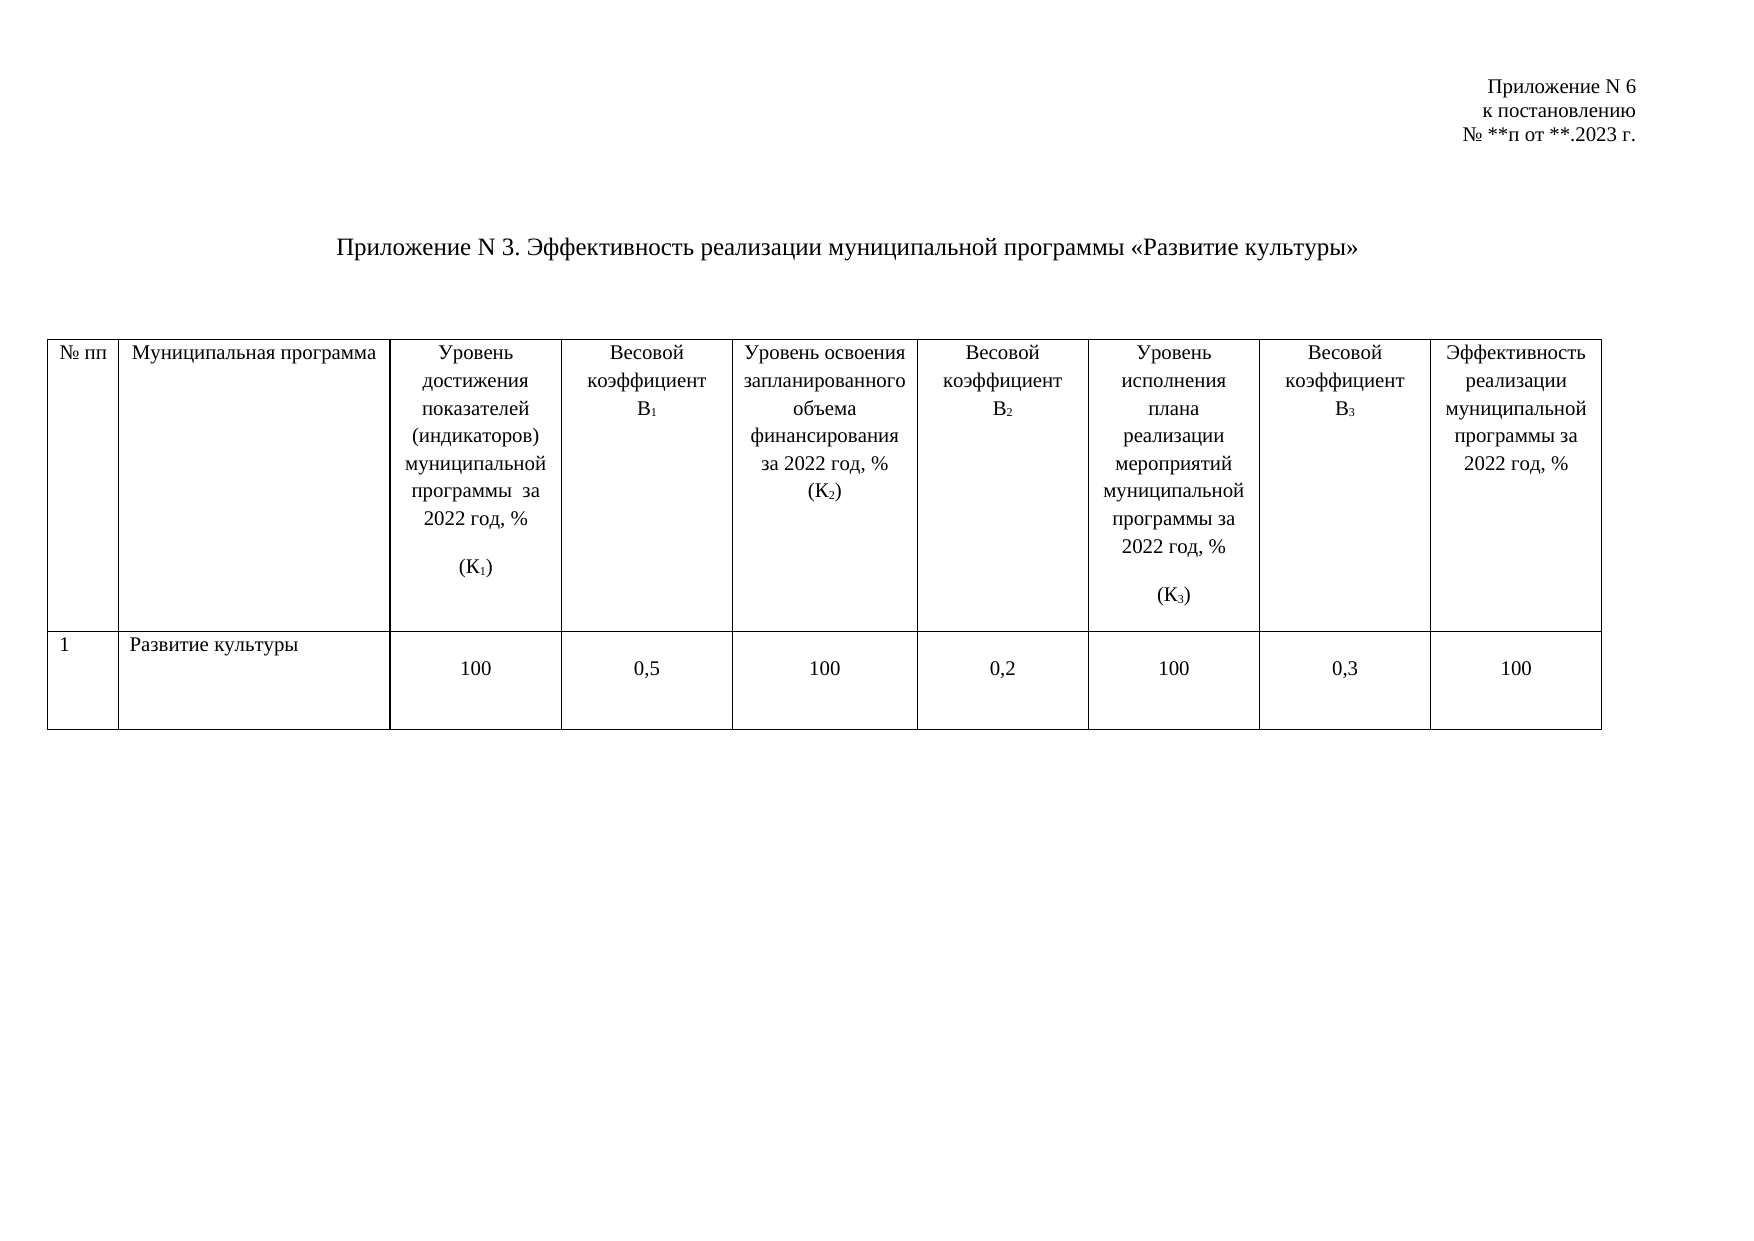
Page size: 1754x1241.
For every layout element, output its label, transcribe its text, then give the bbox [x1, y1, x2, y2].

table_cell 0,2 [918, 632, 1088, 729]
text к постановлению [59, 98, 1636, 122]
table_cell 100 [1089, 632, 1259, 729]
table_cell 100 [391, 632, 561, 729]
table_header Уровень освоения запланированного объема финансирования за 2022 год, % (К2) [733, 340, 917, 631]
table_cell 100 [1431, 632, 1601, 729]
text Приложение N 6 [59, 74, 1636, 98]
table_header Весовой коэффициент В3 [1260, 340, 1430, 631]
text Приложение N 3. Эффективность реализации муниципальной программы «Развитие культуры» [59, 232, 1636, 260]
table_header Уровень достижения показателей (индикаторов) муниципальной программы за 2022 год, % (К1) [391, 340, 561, 631]
table_header № пп [48, 340, 118, 631]
table_header Весовой коэффициент В2 [918, 340, 1088, 631]
table_header Эффективность реализации муниципальной программы за 2022 год, % [1431, 340, 1601, 631]
table_cell 0,5 [562, 632, 732, 729]
table_header Муниципальная программа [119, 340, 389, 631]
table_cell 1 [48, 632, 118, 729]
table_cell Развитие культуры [119, 632, 389, 729]
table_cell 0,3 [1260, 632, 1430, 729]
text № **п от **.2023 г. [59, 122, 1636, 146]
table_header Уровень исполнения плана реализации мероприятий муниципальной программы за 2022 год, % (К3) [1089, 340, 1259, 631]
table_cell 100 [733, 632, 917, 729]
table_header Весовой коэффициент В1 [562, 340, 732, 631]
